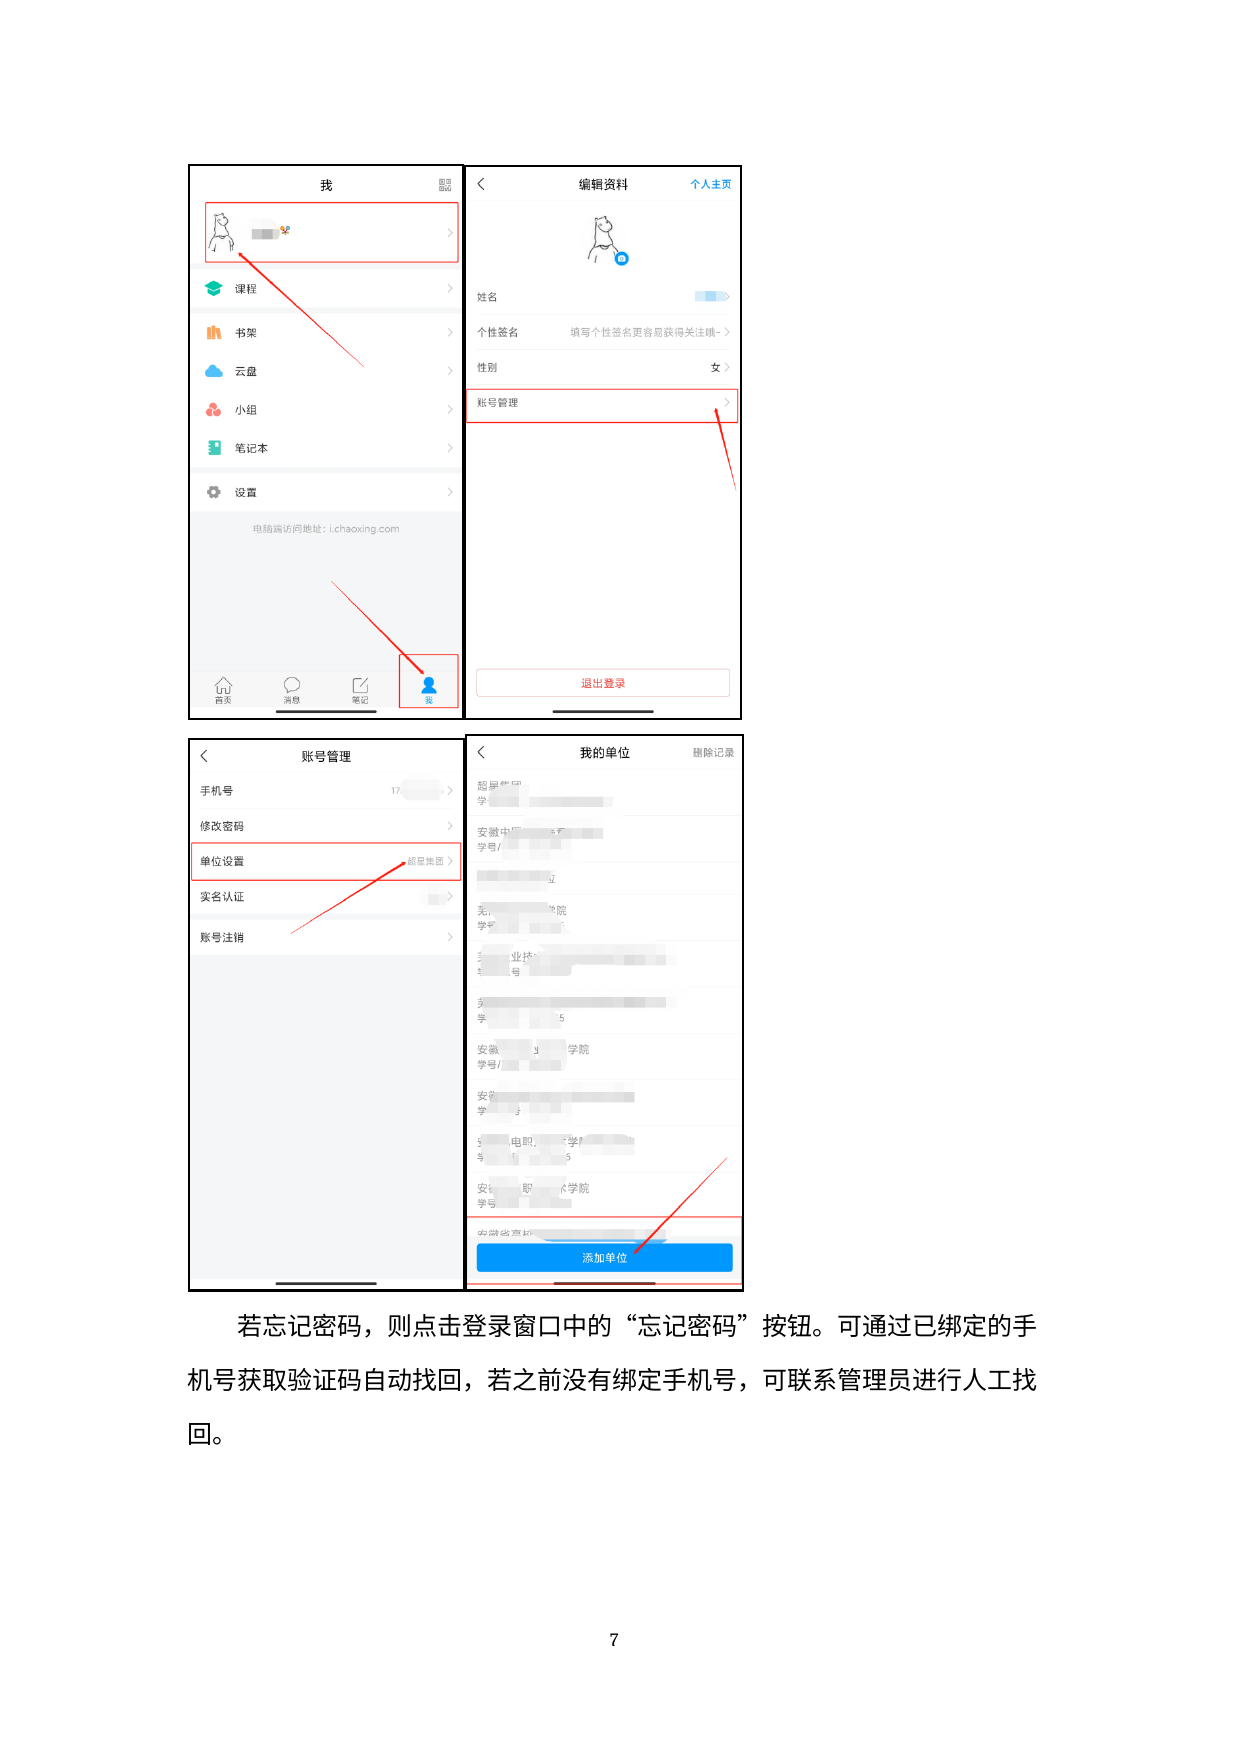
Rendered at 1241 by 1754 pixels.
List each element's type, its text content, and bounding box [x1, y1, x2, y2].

picture [467, 736, 742, 1289]
picture [190, 740, 463, 1289]
picture [190, 166, 462, 718]
picture [466, 167, 740, 718]
text 若忘记密码，则点击登录窗口中的“忘记密码”按钮。可通过已绑定的手机号获取验证码自动找回，若之前没有绑定手机号，可联系管理员进行人工找回。 [187, 1306, 1053, 1451]
